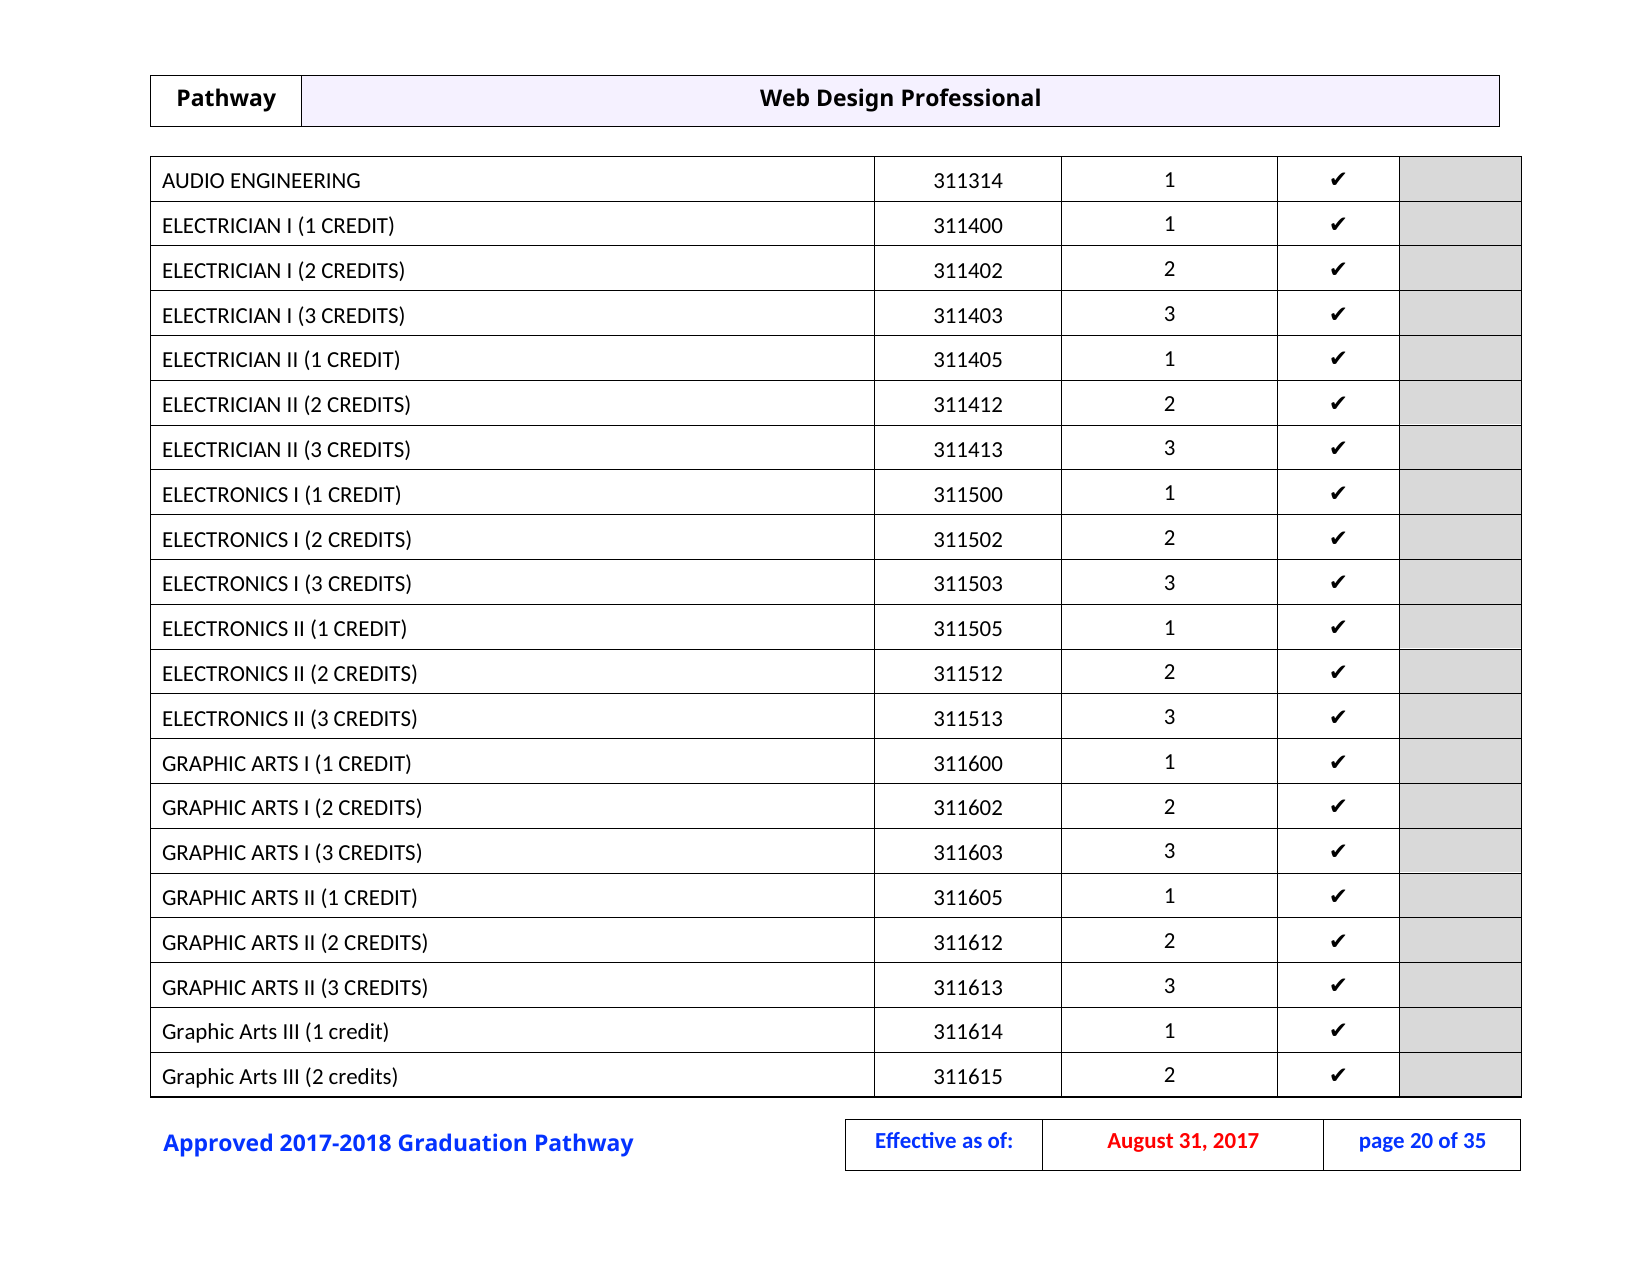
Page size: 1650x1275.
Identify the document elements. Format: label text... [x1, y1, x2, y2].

table_cell 3 [1062, 829, 1277, 872]
table_cell ELECTRICIAN I (1 CREDIT) [151, 202, 874, 245]
table_cell 2 [1062, 246, 1277, 290]
table_cell 311612 [875, 918, 1061, 962]
table_cell 311402 [875, 246, 1061, 290]
table_cell ELECTRONICS II (1 CREDIT) [151, 605, 874, 648]
table_cell [1400, 784, 1521, 828]
table_cell [1400, 157, 1521, 201]
table_cell ✔ [1278, 650, 1399, 693]
table_cell ELECTRONICS I (2 CREDITS) [151, 515, 874, 559]
table_cell ELECTRICIAN II (2 CREDITS) [151, 381, 874, 424]
table_cell 311314 [875, 157, 1061, 201]
table_cell 2 [1062, 1053, 1277, 1096]
table_cell ✔ [1278, 874, 1399, 917]
table_cell ✔ [1278, 1053, 1399, 1096]
table_cell ✔ [1278, 963, 1399, 1007]
table_cell [1400, 694, 1521, 738]
table_cell GRAPHIC ARTS I (3 CREDITS) [151, 829, 874, 872]
table_cell 2 [1062, 381, 1277, 424]
table_cell 1 [1062, 1008, 1277, 1052]
table_cell 3 [1062, 560, 1277, 604]
table_cell 311615 [875, 1053, 1061, 1096]
table_cell [1400, 515, 1521, 559]
table_cell [1400, 963, 1521, 1007]
table_cell ✔ [1278, 1008, 1399, 1052]
table_cell ✔ [1278, 336, 1399, 380]
table_cell 311505 [875, 605, 1061, 648]
table_cell 311603 [875, 829, 1061, 872]
table_cell ✔ [1278, 739, 1399, 783]
table_cell 311412 [875, 381, 1061, 424]
table_cell [1400, 381, 1521, 424]
table_cell [1400, 426, 1521, 469]
table_cell 3 [1062, 963, 1277, 1007]
table_cell ELECTRONICS I (3 CREDITS) [151, 560, 874, 604]
table_cell 311602 [875, 784, 1061, 828]
table_cell 311513 [875, 694, 1061, 738]
table_cell 1 [1062, 202, 1277, 245]
table_cell 1 [1062, 739, 1277, 783]
table_cell ELECTRONICS I (1 CREDIT) [151, 470, 874, 514]
table_cell 2 [1062, 650, 1277, 693]
table_cell [1400, 829, 1521, 872]
table_cell ELECTRICIAN I (2 CREDITS) [151, 246, 874, 290]
table_cell ✔ [1278, 560, 1399, 604]
table_cell 1 [1062, 874, 1277, 917]
table_cell ELECTRONICS II (3 CREDITS) [151, 694, 874, 738]
table_cell ✔ [1278, 829, 1399, 872]
table_cell 311405 [875, 336, 1061, 380]
table_cell [1400, 874, 1521, 917]
table_cell ELECTRICIAN II (1 CREDIT) [151, 336, 874, 380]
table_cell [1400, 246, 1521, 290]
table_cell 2 [1062, 918, 1277, 962]
table_cell [1400, 291, 1521, 335]
table_cell GRAPHIC ARTS II (3 CREDITS) [151, 963, 874, 1007]
table_cell Graphic Arts III (2 credits) [151, 1053, 874, 1096]
table_cell ✔ [1278, 605, 1399, 648]
table_cell [1400, 918, 1521, 962]
table_cell 3 [1062, 426, 1277, 469]
table_cell ✔ [1278, 470, 1399, 514]
table_cell [1400, 650, 1521, 693]
table_cell ✔ [1278, 784, 1399, 828]
table_cell AUDIO ENGINEERING [151, 157, 874, 201]
table_cell ELECTRICIAN I (3 CREDITS) [151, 291, 874, 335]
table_cell ✔ [1278, 202, 1399, 245]
table_cell ELECTRICIAN II (3 CREDITS) [151, 426, 874, 469]
table_cell ✔ [1278, 246, 1399, 290]
table_cell 3 [1062, 291, 1277, 335]
table_cell [1400, 1008, 1521, 1052]
table_cell 311413 [875, 426, 1061, 469]
table_cell 311613 [875, 963, 1061, 1007]
table_cell GRAPHIC ARTS I (2 CREDITS) [151, 784, 874, 828]
table_cell GRAPHIC ARTS II (1 CREDIT) [151, 874, 874, 917]
table_cell 1 [1062, 605, 1277, 648]
table_cell 1 [1062, 157, 1277, 201]
table_cell 311502 [875, 515, 1061, 559]
table_cell [1400, 202, 1521, 245]
table_cell [1400, 470, 1521, 514]
table_cell 2 [1062, 784, 1277, 828]
table_cell 311605 [875, 874, 1061, 917]
table_cell 311400 [875, 202, 1061, 245]
table_cell 1 [1062, 470, 1277, 514]
table_cell 3 [1062, 694, 1277, 738]
table_cell 311614 [875, 1008, 1061, 1052]
table_cell [1400, 739, 1521, 783]
table_cell 311600 [875, 739, 1061, 783]
table_cell ✔ [1278, 157, 1399, 201]
table_cell [1400, 1053, 1521, 1096]
table_cell [1400, 605, 1521, 648]
table_cell GRAPHIC ARTS II (2 CREDITS) [151, 918, 874, 962]
table_cell GRAPHIC ARTS I (1 CREDIT) [151, 739, 874, 783]
table_cell ✔ [1278, 381, 1399, 424]
table_cell 311512 [875, 650, 1061, 693]
table_cell ✔ [1278, 918, 1399, 962]
table_cell ✔ [1278, 291, 1399, 335]
table_cell ✔ [1278, 694, 1399, 738]
table_cell [1400, 336, 1521, 380]
table_cell 1 [1062, 336, 1277, 380]
table_cell [1400, 560, 1521, 604]
table_cell ✔ [1278, 426, 1399, 469]
table_cell ELECTRONICS II (2 CREDITS) [151, 650, 874, 693]
table_cell 311403 [875, 291, 1061, 335]
table_cell 311500 [875, 470, 1061, 514]
table_cell 2 [1062, 515, 1277, 559]
table_cell Graphic Arts III (1 credit) [151, 1008, 874, 1052]
table_cell ✔ [1278, 515, 1399, 559]
table_cell 311503 [875, 560, 1061, 604]
